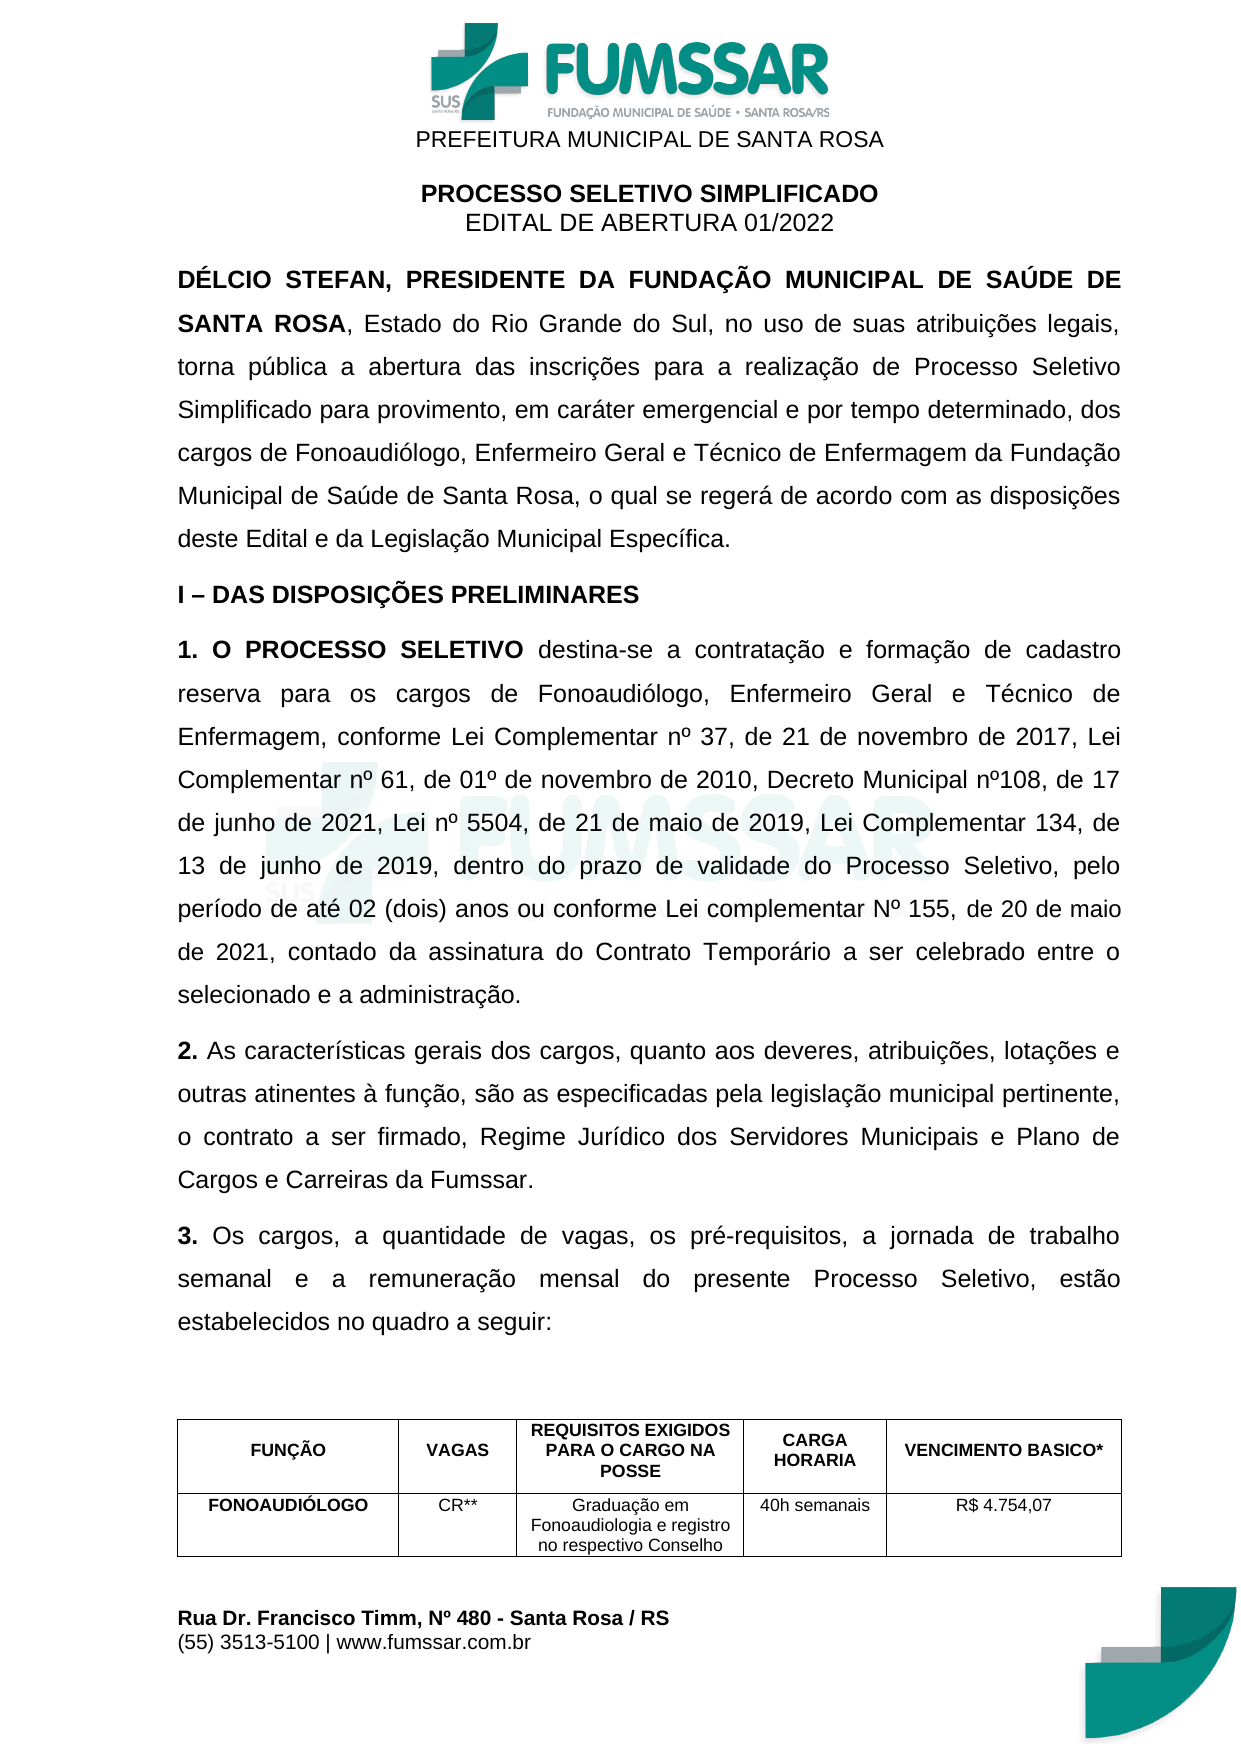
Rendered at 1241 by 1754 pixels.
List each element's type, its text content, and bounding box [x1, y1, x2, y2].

text PROCESSO SELETIVO SIMPLIFICADO [177, 179, 1122, 208]
table_cell 40h semanais [744, 1494, 886, 1556]
text DÉLCIO STEFAN, PRESIDENTE DA FUNDAÇÃO MUNICIPAL DE SAÚDE DE SANTA ROSA, Estado do Rio Grande do Sul, no uso de suas atribuições legais, torna pública a abertura das inscrições para a realização de Processo Seletivo Simplificado para provimento, em caráter emergencial e por tempo determinado, dos cargos de Fonoaudiólogo, Enfermeiro Geral e Técnico de Enfermagem da Fundação Municipal de Saúde de Santa Rosa, o qual se regerá de acordo com as disposições deste Edital e da Legislação Municipal Específica. [177, 265, 1122, 553]
text 1. O PROCESSO SELETIVO destina-se a contratação e formação de cadastro reserva para os cargos de Fonoaudiólogo, Enfermeiro Geral e Técnico de Enfermagem, conforme Lei Complementar nº 37, de 21 de novembro de 2017, Lei Complementar nº 61, de 01º de novembro de 2010, Decreto Municipal nº108, de 17 de junho de 2021, Lei nº 5504, de 21 de maio de 2019, Lei Complementar 134, de 13 de junho de 2019, dentro do prazo de validade do Processo Seletivo, pelo período de até 02 (dois) anos ou conforme Lei complementar Nº 155, de 20 de maio de 2021, contado da assinatura do Contrato Temporário a ser celebrado entre o selecionado e a administração. [177, 635, 1122, 1009]
table_header VAGAS [399, 1420, 516, 1493]
table_header REQUISITOS EXIGIDOS PARA O CARGO NA POSSE [517, 1420, 743, 1493]
table_header VENCIMENTO BASICO* [887, 1420, 1121, 1493]
picture [428, 23, 830, 124]
table_cell FONOAUDIÓLOGO [178, 1494, 398, 1556]
table_cell CR** [399, 1494, 516, 1556]
table_cell Graduação em Fonoaudiologia e registro no respectivo Conselho de Classe [517, 1494, 743, 1556]
picture [1078, 1587, 1241, 1754]
text I – DAS DISPOSIÇÕES PRELIMINARES [177, 580, 1122, 608]
table_header FUNÇÃO [178, 1420, 398, 1493]
text 3. Os cargos, a quantidade de vagas, os pré-requisitos, a jornada de trabalho semanal e a remuneração mensal do presente Processo Seletivo, estão estabelecidos no quadro a seguir: [177, 1221, 1122, 1336]
table_header CARGA HORARIA [744, 1420, 886, 1493]
table_cell R$ 4.754,07 [887, 1494, 1121, 1556]
text EDITAL DE ABERTURA 01/2022 [177, 208, 1122, 237]
text 2. As características gerais dos cargos, quanto aos deveres, atribuições, lotações e outras atinentes à função, são as especificadas pela legislação municipal pertinente, o contrato a ser firmado, Regime Jurídico dos Servidores Municipais e Plano de Cargos e Carreiras da Fumssar. [177, 1036, 1122, 1194]
